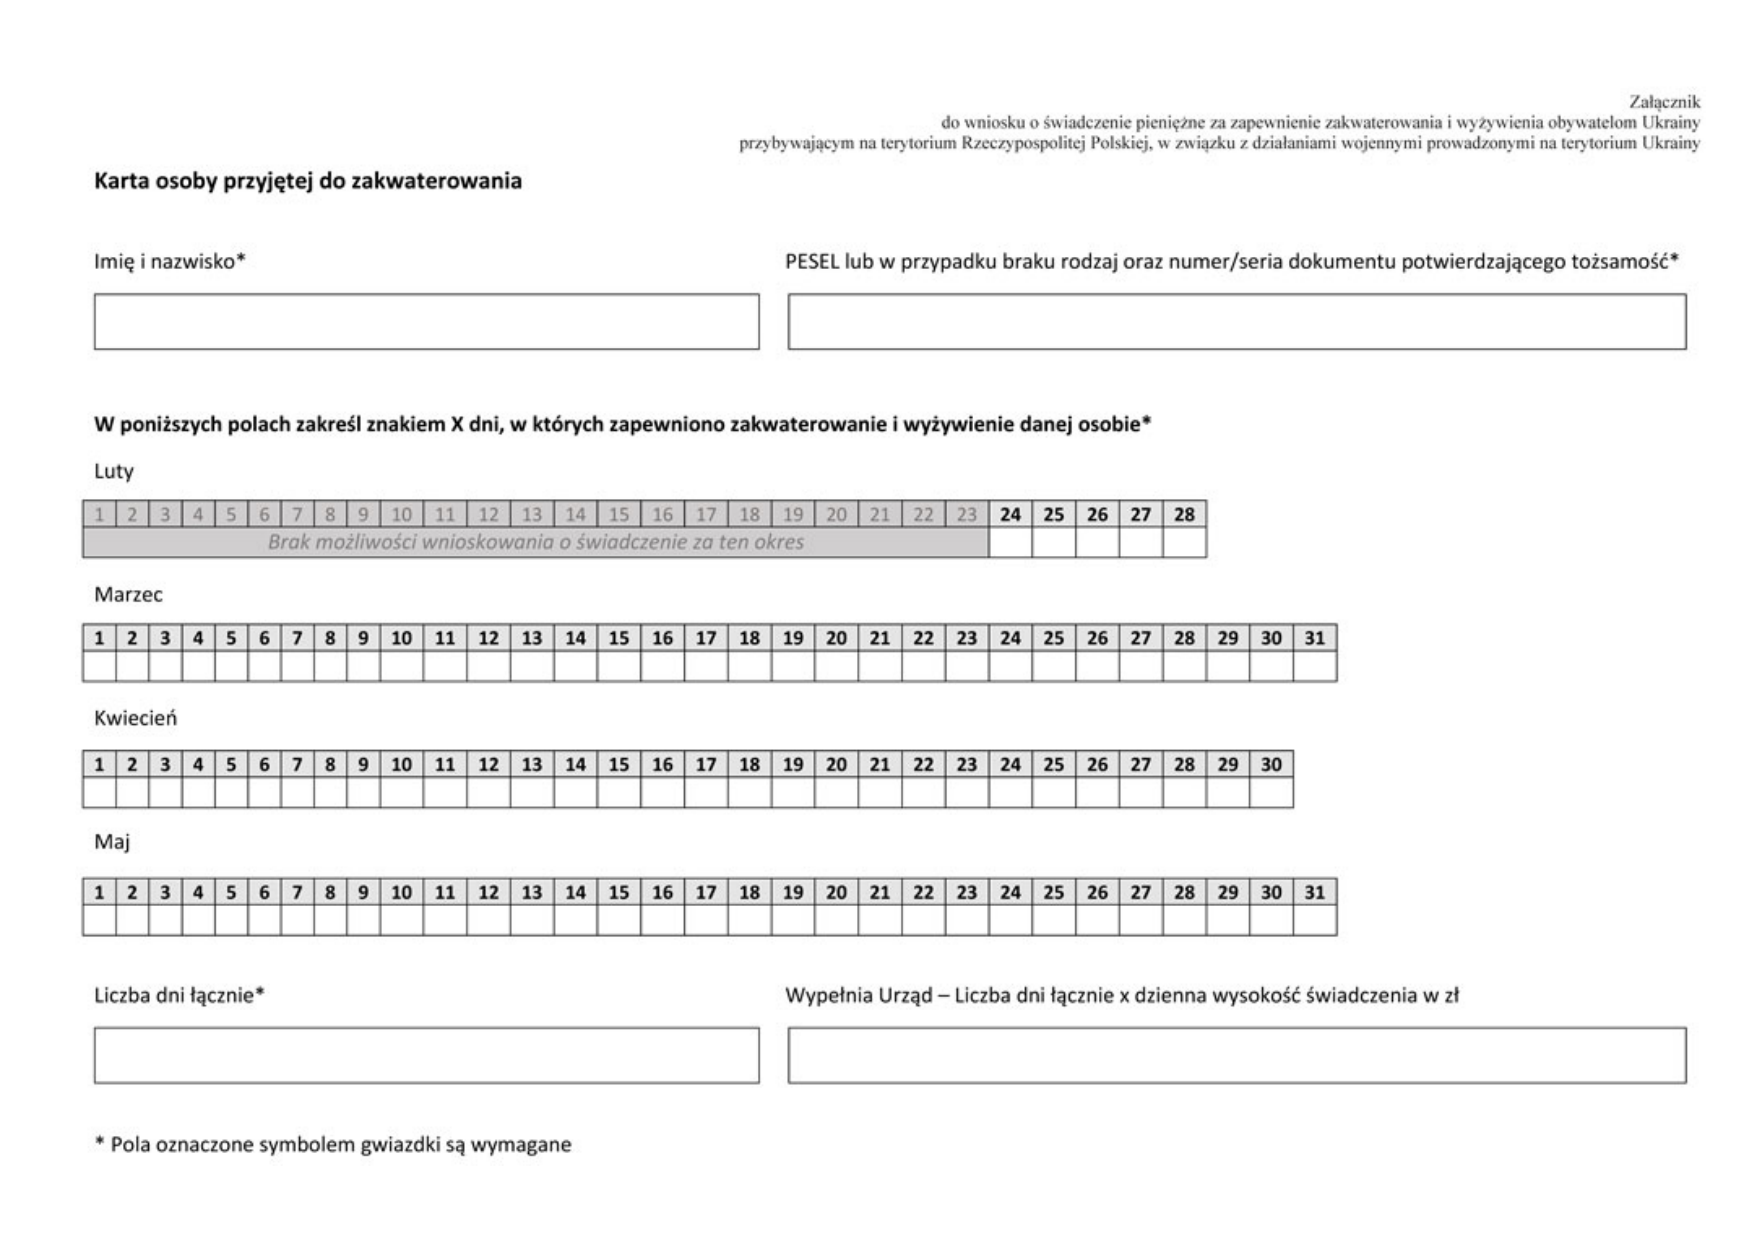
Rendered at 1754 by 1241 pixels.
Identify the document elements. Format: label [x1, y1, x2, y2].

picture [75, 75, 1707, 1166]
